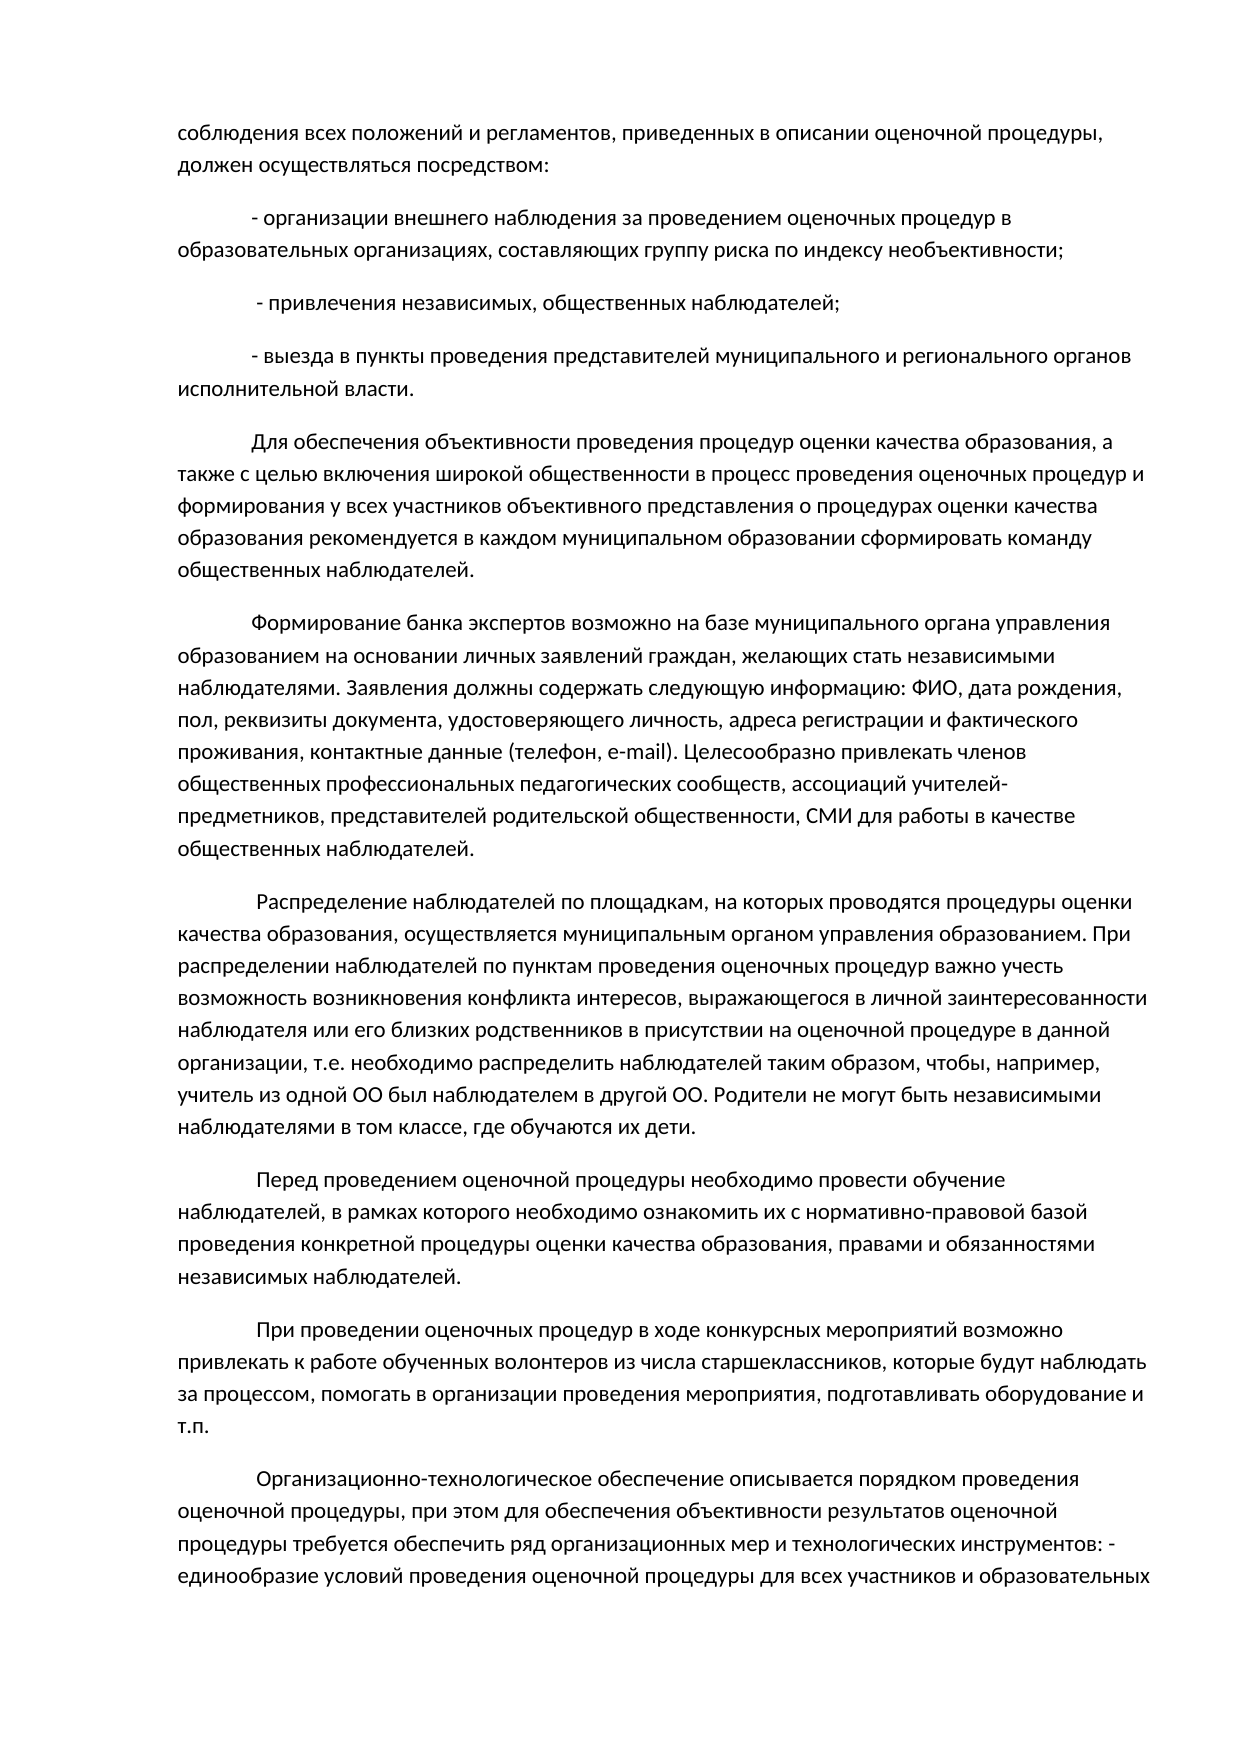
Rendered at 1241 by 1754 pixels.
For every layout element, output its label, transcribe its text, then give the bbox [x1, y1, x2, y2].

text При проведении оценочных процедур в ходе конкурсных мероприятий возможно привлекать к работе обученных волонтеров из числа старшеклассников, которые будут наблюдать за процессом, помогать в организации проведения мероприятия, подготавливать оборудование и т.п. [177, 1315, 1152, 1439]
text - организации внешнего наблюдения за проведением оценочных процедур в образовательных организациях, составляющих группу риска по индексу необъективности; [177, 203, 1152, 263]
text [177, 118, 1152, 178]
text Распределение наблюдателей по площадкам, на которых проводятся процедуры оценки качества образования, осуществляется муниципальным органом управления образованием. При распределении наблюдателей по пунктам проведения оценочных процедур важно учесть возможность возникновения конфликта интересов, выражающегося в личной заинтересованности наблюдателя или его близких родственников в присутствии на оценочной процедуре в данной организации, т.е. необходимо распределить наблюдателей таким образом, чтобы, например, учитель из одной ОО был наблюдателем в другой ОО. Родители не могут быть независимыми наблюдателями в том классе, где обучаются их дети. [177, 887, 1152, 1140]
text Для обеспечения объективности проведения процедур оценки качества образования, а также с целью включения широкой общественности в процесс проведения оценочных процедур и формирования у всех участников объективного представления о процедурах оценки качества образования рекомендуется в каждом муниципальном образовании сформировать команду общественных наблюдателей. [177, 427, 1152, 583]
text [177, 1464, 1152, 1589]
text - выезда в пункты проведения представителей муниципального и регионального органов исполнительной власти. [177, 342, 1152, 402]
text Перед проведением оценочной процедуры необходимо провести обучение наблюдателей, в рамках которого необходимо ознакомить их с нормативно-правовой базой проведения конкретной процедуры оценки качества образования, правами и обязанностями независимых наблюдателей. [177, 1165, 1152, 1290]
text Формирование банка экспертов возможно на базе муниципального органа управления образованием на основании личных заявлений граждан, желающих стать независимыми наблюдателями. Заявления должны содержать следующую информацию: ФИО, дата рождения, пол, реквизиты документа, удостоверяющего личность, адреса регистрации и фактического проживания, контактные данные (телефон, e-mail). Целесообразно привлекать членов общественных профессиональных педагогических сообществ, ассоциаций учителей-предметников, представителей родительской общественности, СМИ для работы в качестве общественных наблюдателей. [177, 608, 1152, 862]
text - привлечения независимых, общественных наблюдателей; [177, 288, 1152, 317]
